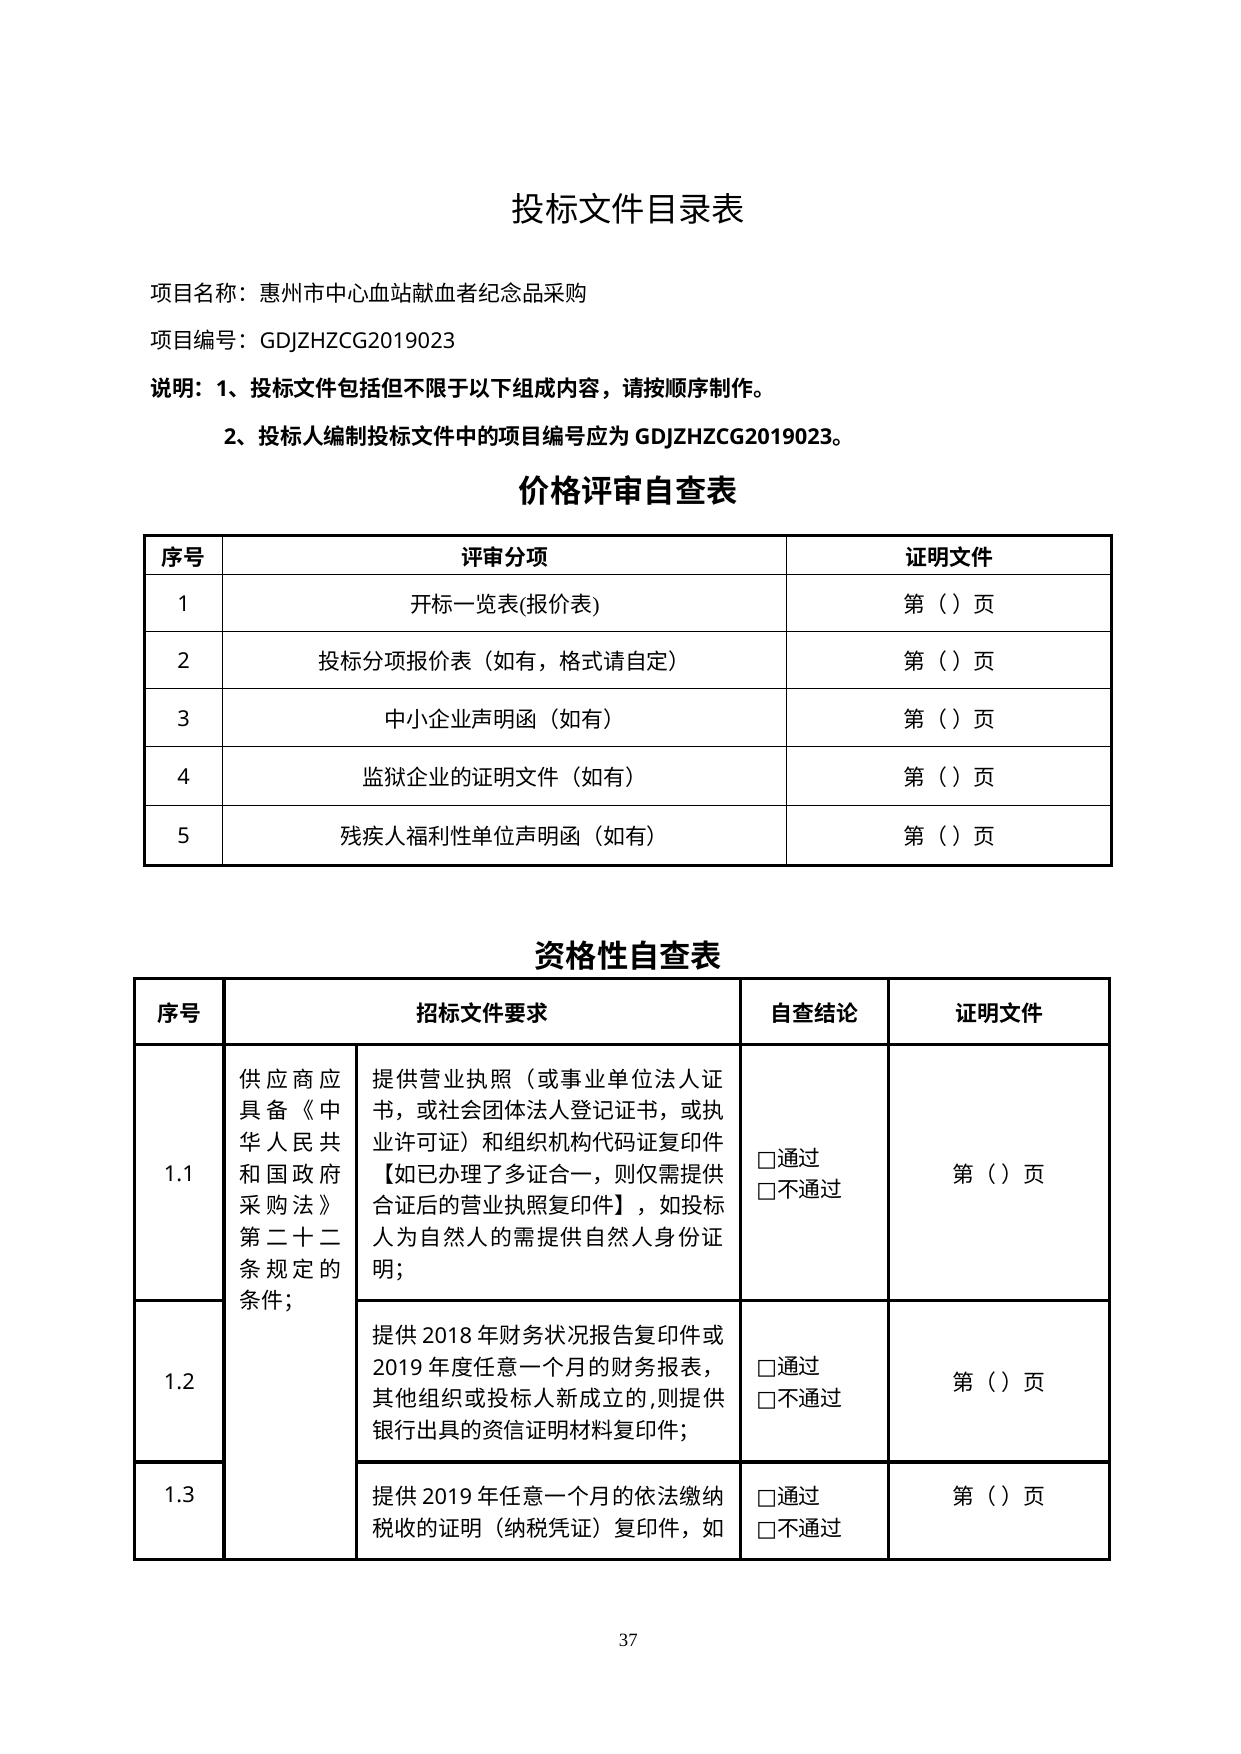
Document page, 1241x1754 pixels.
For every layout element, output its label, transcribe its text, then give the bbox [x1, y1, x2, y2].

table_header 序号 [136, 980, 222, 1043]
text 资格性自查表 [150, 932, 1106, 977]
table_cell 投标分项报价表（如有，格式请自定） [223, 632, 786, 688]
table_cell 4 [146, 747, 222, 804]
table_cell 2 [146, 632, 222, 688]
table_cell 1.3 [136, 1464, 222, 1558]
table_cell 第（ ）页 [787, 689, 1110, 746]
table_cell 3 [146, 689, 222, 746]
table_cell 第（ ）页 [890, 1464, 1108, 1558]
table_cell 1.2 [136, 1302, 222, 1460]
table_header 序号 [146, 537, 222, 574]
table_cell □通过 □不通过 [742, 1464, 887, 1558]
table_cell 1.1 [136, 1046, 222, 1299]
table_cell 第（ ）页 [787, 747, 1110, 804]
table_cell 第（ ）页 [787, 806, 1110, 863]
table_cell 第（ ）页 [890, 1302, 1108, 1460]
text 说明：1、投标文件包括但不限于以下组成内容，请按顺序制作。 [150, 371, 1106, 403]
table_cell 提供2018年财务状况报告复印件或2019年度任意一个月的财务报表，其他组织或投标人新成立的,则提供银行出具的资信证明材料复印件； [358, 1302, 739, 1460]
table_header 证明文件 [890, 980, 1108, 1043]
subtitle 投标文件目录表 [150, 174, 1106, 239]
table_cell 监狱企业的证明文件（如有） [223, 747, 786, 804]
table_cell □通过 □不通过 [742, 1302, 887, 1460]
table_header 招标文件要求 [226, 980, 739, 1043]
text 价格评审自查表 [150, 466, 1106, 512]
table_cell 5 [146, 806, 222, 863]
table_cell 提供营业执照（或事业单位法人证书，或社会团体法人登记证书，或执业许可证）和组织机构代码证复印件【如已办理了多证合一，则仅需提供合证后的营业执照复印件】，如投标人为自然人的需提供自然人身份证明； [358, 1046, 739, 1299]
table_cell □通过 □不通过 [742, 1046, 887, 1299]
table_cell 第（ ）页 [890, 1046, 1108, 1299]
table_cell 供应商应具备《中华人民共和国政府采购法》第二十二条规定的条件； [226, 1046, 355, 1558]
table_header 评审分项 [223, 537, 786, 574]
table_cell 第（ ）页 [787, 632, 1110, 688]
table_header 自查结论 [742, 980, 887, 1043]
table_header 证明文件 [787, 537, 1110, 574]
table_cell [358, 1464, 739, 1558]
table_cell 残疾人福利性单位声明函（如有） [223, 806, 786, 863]
text 2、投标人编制投标文件中的项目编号应为GDJZHZCG2019023。 [224, 419, 1106, 451]
text 项目名称：惠州市中心血站献血者纪念品采购 [150, 276, 1106, 308]
text 项目编号：GDJZHZCG2019023 [150, 323, 1106, 355]
table_cell 开标一览表(报价表) [223, 575, 786, 631]
table_cell 1 [146, 575, 222, 631]
table_cell 中小企业声明函（如有） [223, 689, 786, 746]
table_cell 第（ ）页 [787, 575, 1110, 631]
